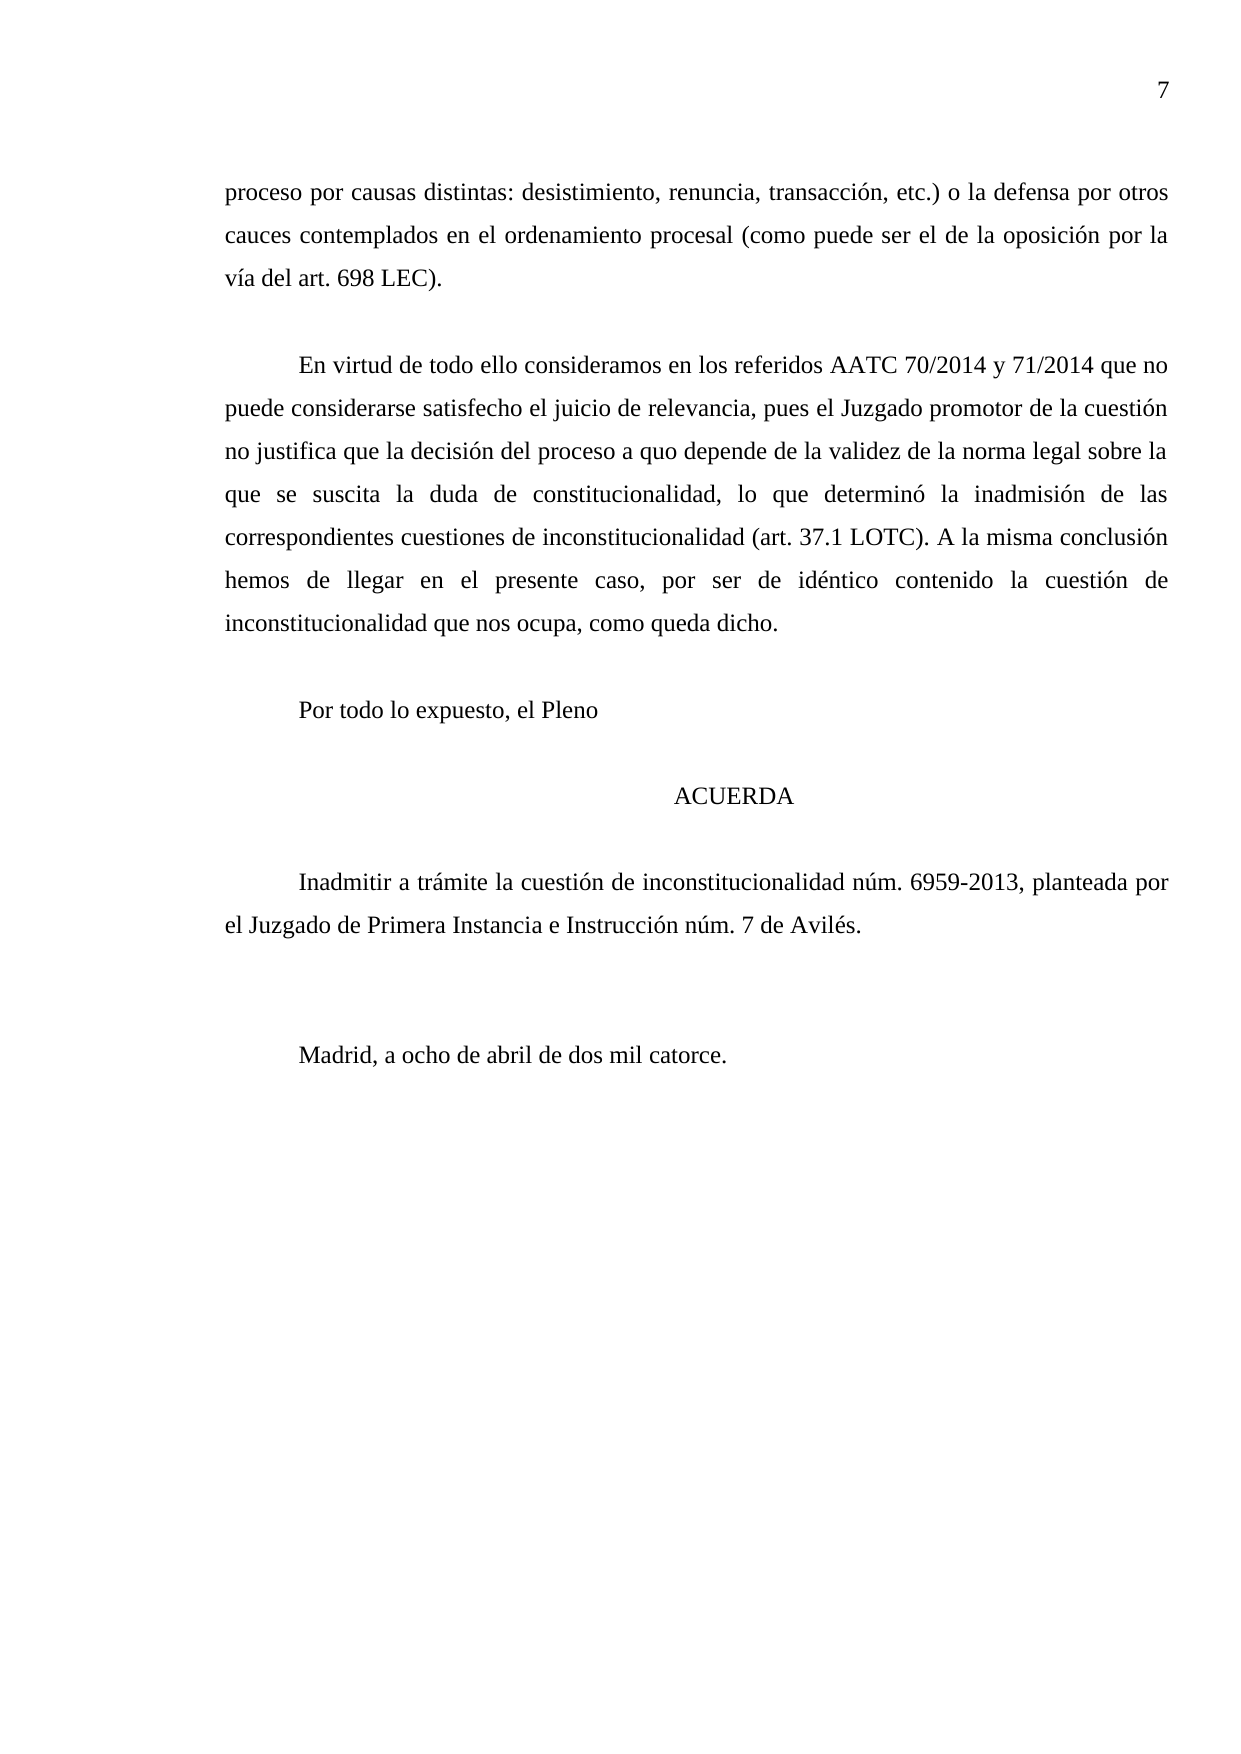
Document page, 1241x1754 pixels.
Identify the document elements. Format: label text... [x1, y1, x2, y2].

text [224, 177, 1169, 292]
text Por todo lo expuesto, el Pleno [224, 695, 1169, 723]
text Inadmitir a trámite la cuestión de inconstitucionalidad núm. 6959-2013, planteada por el Juzgado de Primera Instancia e Instrucción núm. 7 de Avilés. [224, 867, 1169, 939]
text En virtud de todo ello consideramos en los referidos AATC 70/2014 y 71/2014 que no puede considerarse satisfecho el juicio de relevancia, pues el Juzgado promotor de la cuestión no justifica que la decisión del proceso a quo depende de la validez de la norma legal sobre la que se suscita la duda de constitucionalidad, lo que determinó la inadmisión de las correspondientes cuestiones de inconstitucionalidad (art. 37.1 LOTC). A la misma conclusión hemos de llegar en el presente caso, por ser de idéntico contenido la cuestión de inconstitucionalidad que nos ocupa, como queda dicho. [224, 350, 1169, 637]
text Madrid, a ocho de abril de dos mil catorce. [224, 1040, 1169, 1068]
text ACUERDA [224, 781, 1169, 810]
